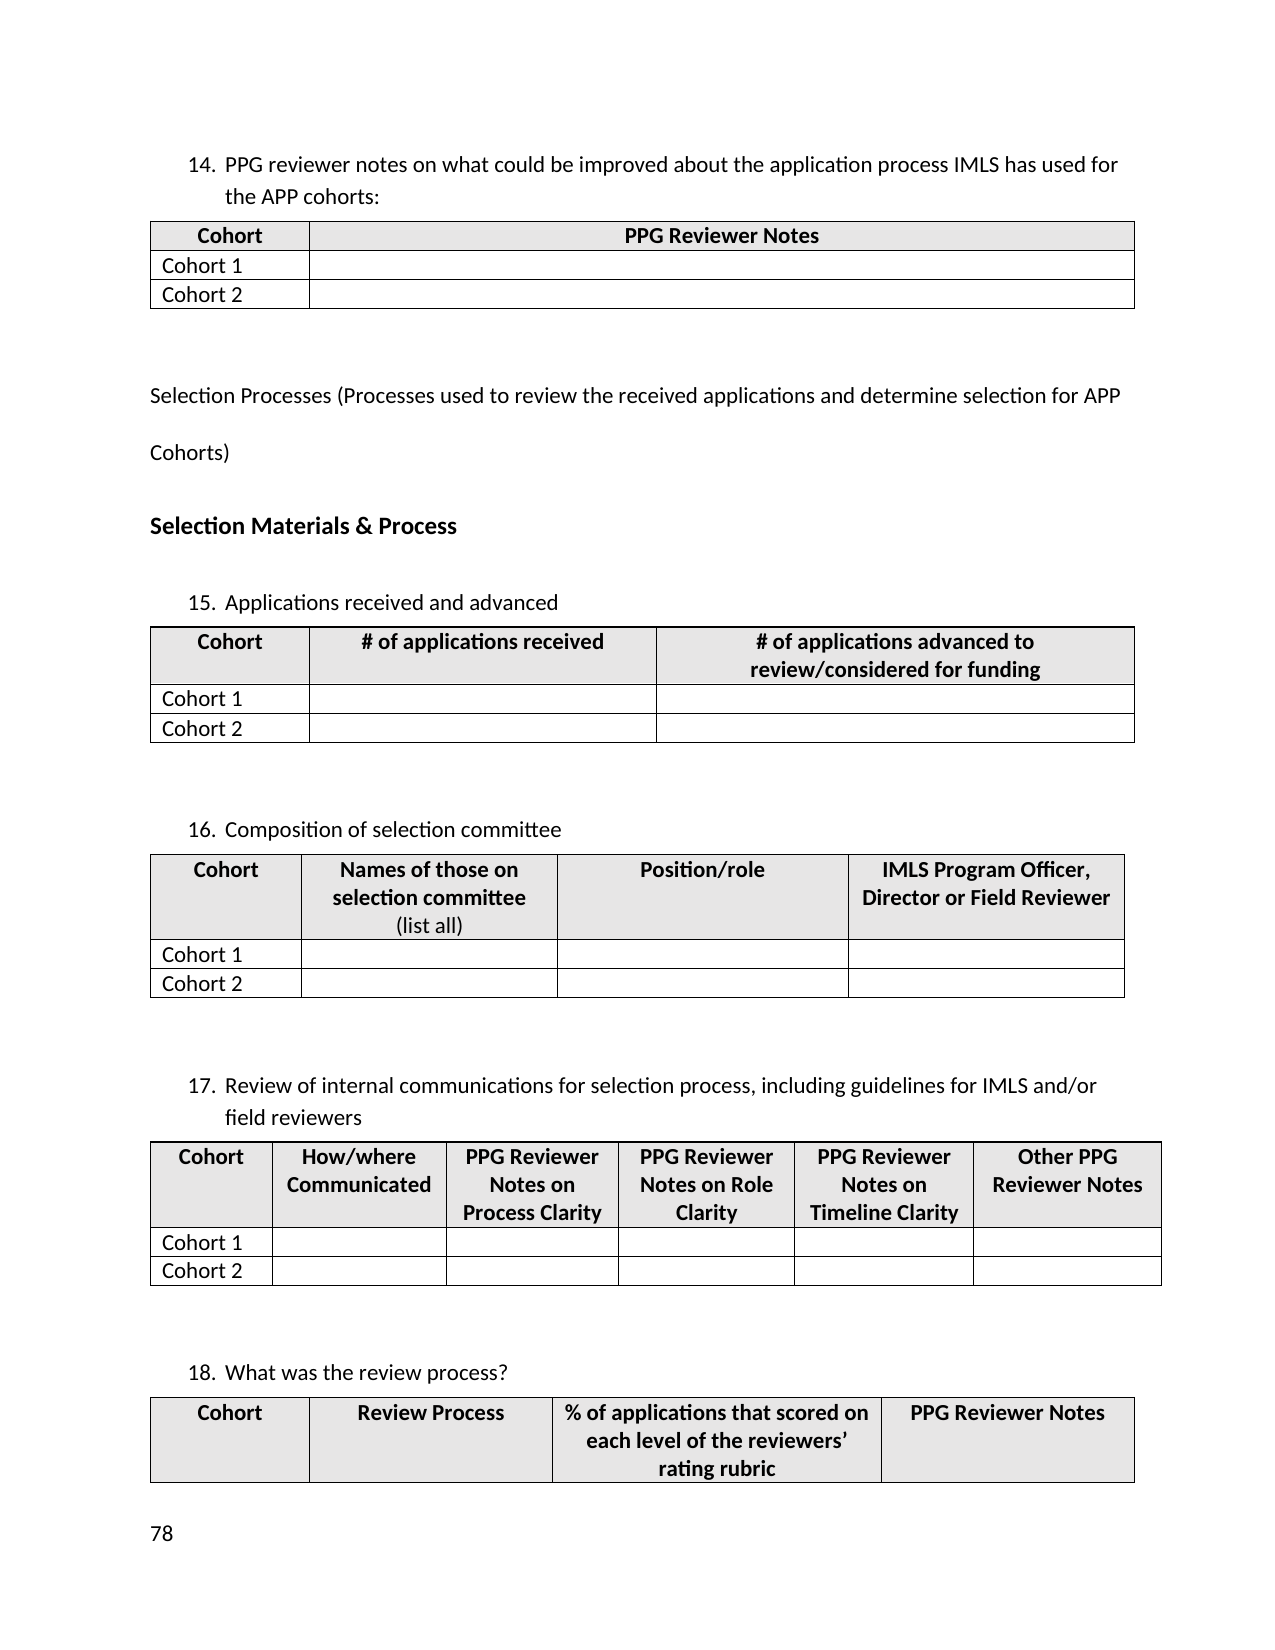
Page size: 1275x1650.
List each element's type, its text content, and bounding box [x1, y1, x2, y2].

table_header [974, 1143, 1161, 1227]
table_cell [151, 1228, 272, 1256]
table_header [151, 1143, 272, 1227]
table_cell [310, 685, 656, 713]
list Composition of selection committee [187, 815, 1125, 843]
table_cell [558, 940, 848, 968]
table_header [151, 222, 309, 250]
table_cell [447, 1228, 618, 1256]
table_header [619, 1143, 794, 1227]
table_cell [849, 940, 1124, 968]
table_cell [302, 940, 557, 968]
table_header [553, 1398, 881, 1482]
text Selection Processes (Processes used to review the received applications and determine selection for APP Cohorts) [150, 382, 1125, 466]
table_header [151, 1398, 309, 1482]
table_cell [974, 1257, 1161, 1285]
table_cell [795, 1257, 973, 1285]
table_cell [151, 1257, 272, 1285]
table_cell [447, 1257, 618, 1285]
text Selection Materials & Process [150, 510, 1125, 541]
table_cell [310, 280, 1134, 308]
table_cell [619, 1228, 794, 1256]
list Review of internal communications for selection process, including guidelines for IMLS and/or field reviewers [187, 1071, 1125, 1131]
list Applications received and advanced [187, 588, 1125, 616]
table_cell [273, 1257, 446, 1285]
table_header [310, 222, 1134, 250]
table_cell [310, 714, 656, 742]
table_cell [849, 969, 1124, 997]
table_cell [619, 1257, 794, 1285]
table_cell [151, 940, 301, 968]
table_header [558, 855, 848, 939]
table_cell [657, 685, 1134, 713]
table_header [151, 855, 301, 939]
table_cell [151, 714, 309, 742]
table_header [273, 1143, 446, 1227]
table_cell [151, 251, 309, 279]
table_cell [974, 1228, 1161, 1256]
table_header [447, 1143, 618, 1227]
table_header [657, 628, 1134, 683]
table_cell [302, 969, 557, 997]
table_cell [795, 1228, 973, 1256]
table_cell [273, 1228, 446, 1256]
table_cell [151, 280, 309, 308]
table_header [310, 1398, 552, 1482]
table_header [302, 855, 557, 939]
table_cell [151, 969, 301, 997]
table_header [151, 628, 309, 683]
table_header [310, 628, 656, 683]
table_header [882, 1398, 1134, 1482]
list PPG reviewer notes on what could be improved about the application process IMLS has used for the APP cohorts: [187, 150, 1125, 210]
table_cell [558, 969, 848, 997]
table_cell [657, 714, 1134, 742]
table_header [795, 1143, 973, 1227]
list What was the review process? [187, 1358, 1125, 1386]
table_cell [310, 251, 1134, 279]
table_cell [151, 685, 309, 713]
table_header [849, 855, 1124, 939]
